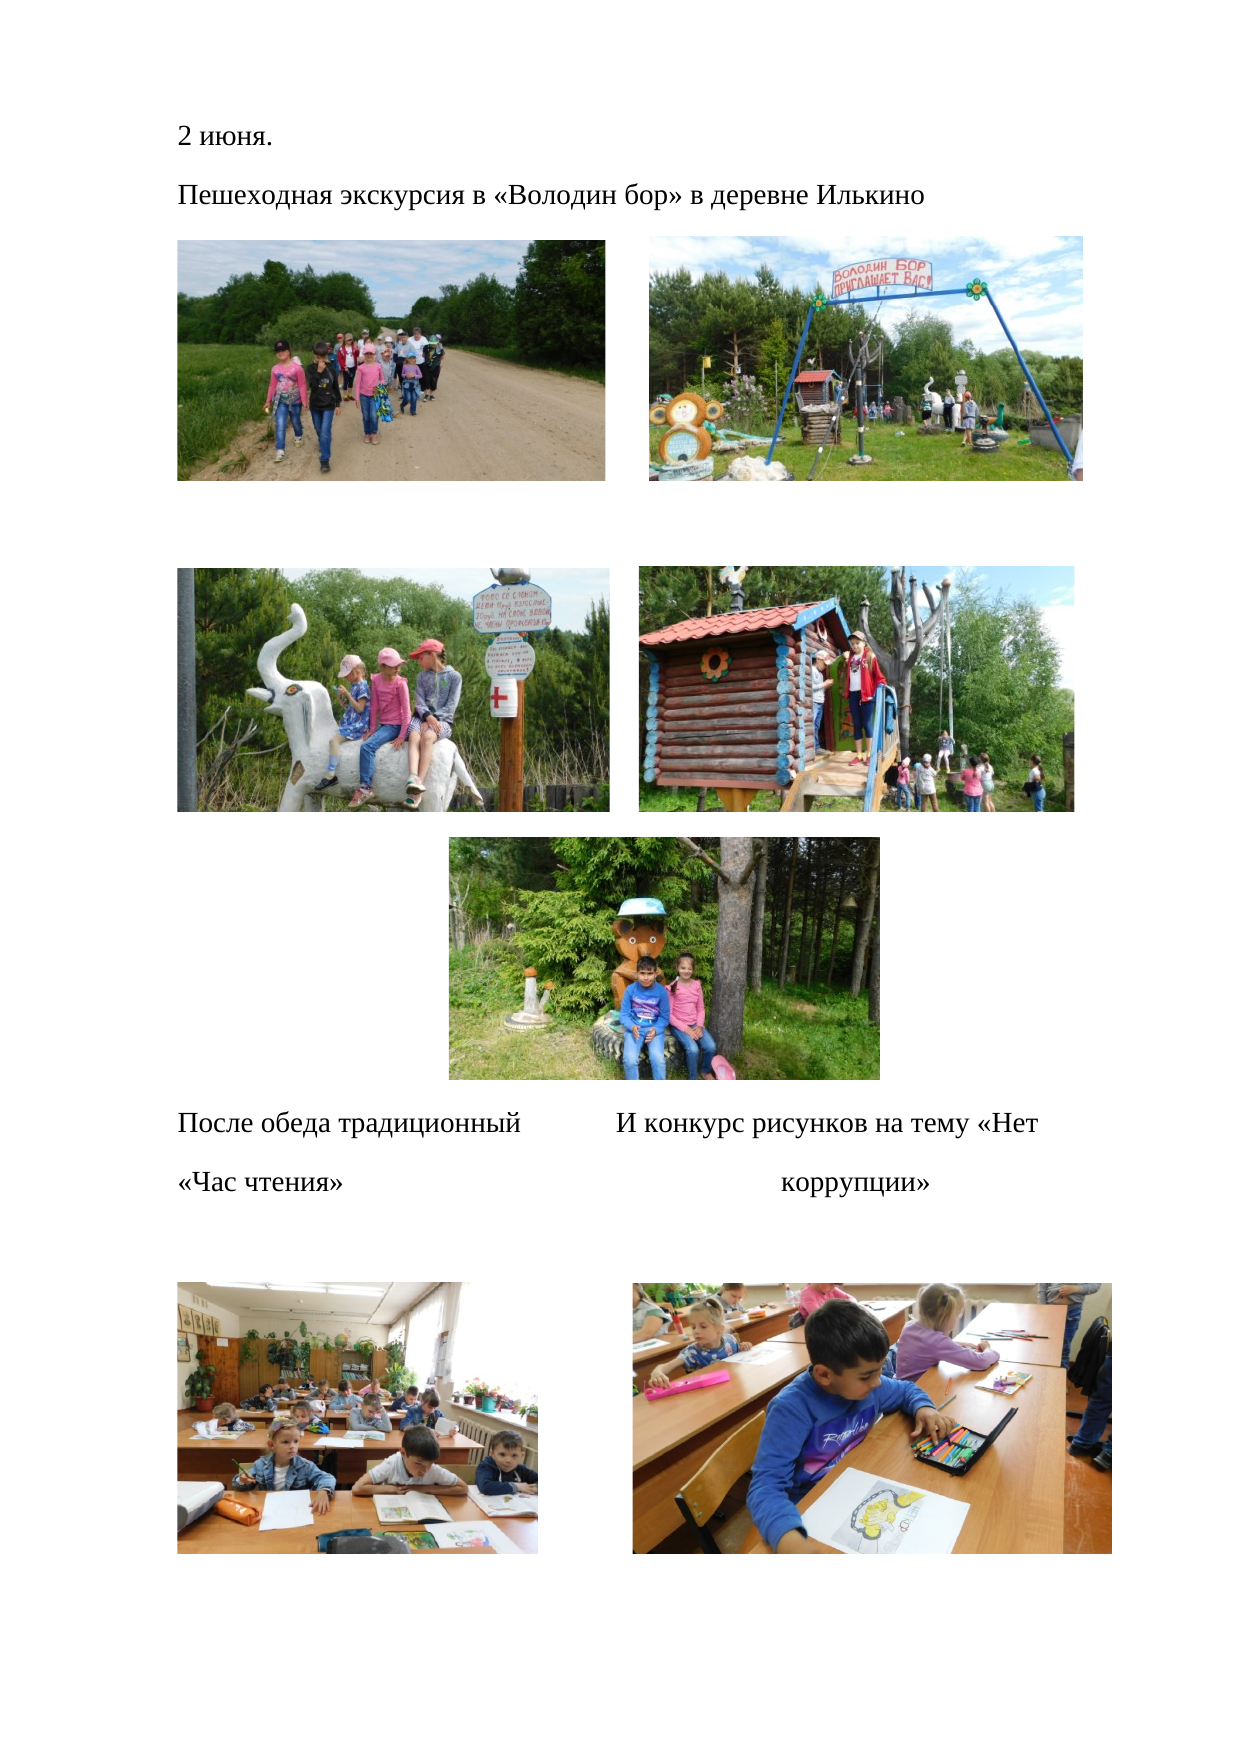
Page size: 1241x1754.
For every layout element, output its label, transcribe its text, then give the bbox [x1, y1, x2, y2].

picture [632, 1283, 1112, 1554]
text «Час чтения» коррупции» [177, 1164, 1152, 1198]
picture [177, 1282, 538, 1554]
text После обеда традиционный И конкурс рисунков на тему «Нет [177, 1105, 1152, 1138]
text 2 июня. [177, 118, 1152, 152]
text Пешеходная экскурсия в «Володин бор» в деревне Илькино [177, 177, 1152, 211]
picture [649, 236, 1083, 481]
picture [177, 240, 606, 481]
picture [177, 568, 610, 812]
picture [638, 566, 1075, 812]
picture [448, 837, 880, 1080]
